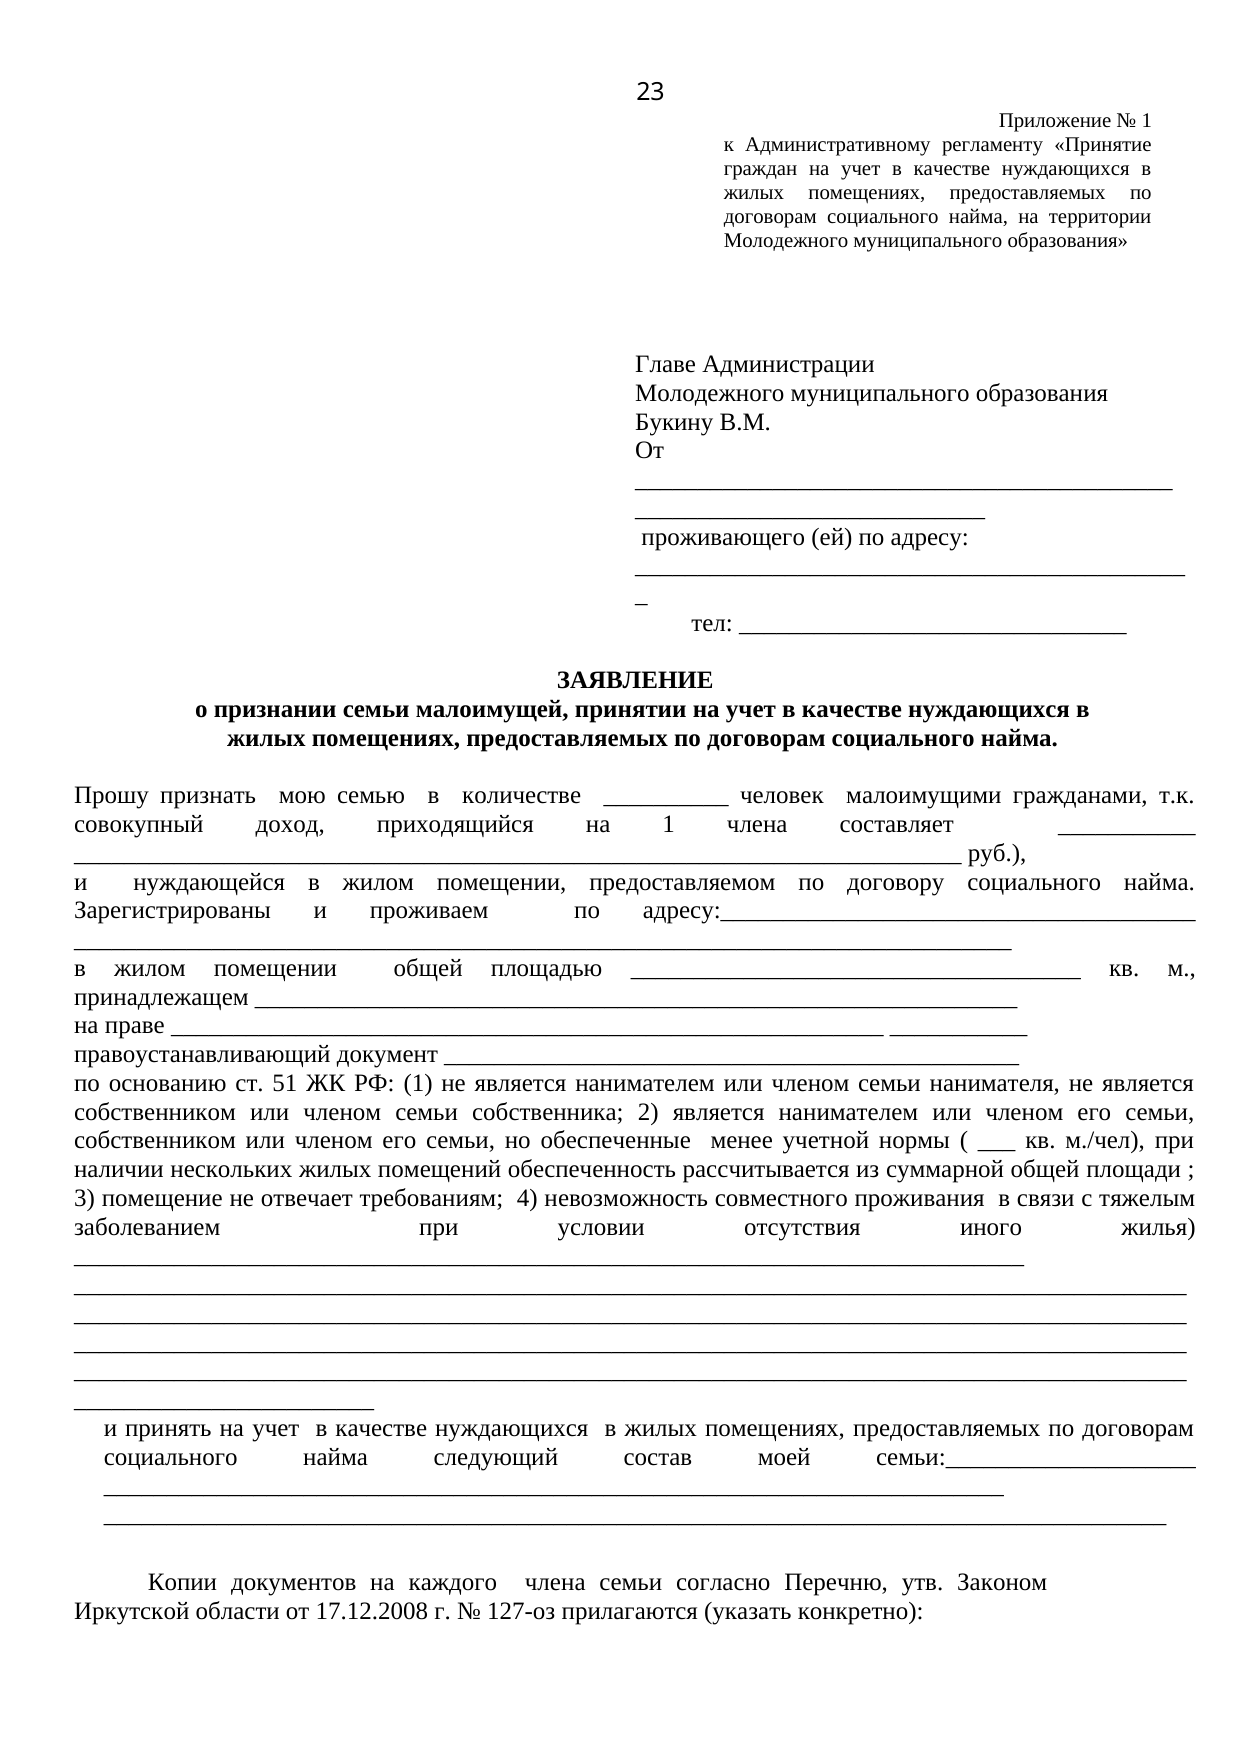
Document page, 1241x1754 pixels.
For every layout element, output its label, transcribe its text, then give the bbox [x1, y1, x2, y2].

text по основанию ст. 51 ЖК РФ: (1) не является нанимателем или членом семьи нанимателя, не является собственником или членом семьи собственника; 2) является нанимателем или членом его семьи, собственником или членом его семьи, но обеспеченные менее учетной нормы ( ___ кв. м./чел), при наличии нескольких жилых помещений обеспеченность рассчитывается из суммарной общей площади ; 3) помещение не отвечает требованиям; 4) невозможность совместного проживания в связи с тяжелым заболеванием при условии отсутствия иного жилья) ____________________________________________________________________________ [74, 1068, 1196, 1269]
text _____________________________________________ [635, 550, 1196, 608]
text проживающего (ей) по адресу: [635, 522, 1196, 550]
text о признании семьи малоимущей, принятии на учет в качестве нуждающихся в [74, 694, 1196, 723]
text ____________________________________________________________________________________________________________________________________________________________________________________________________________________________________________________________________________________________________________________________________________________________________________________________ [74, 1269, 1196, 1413]
text жилых помещениях, предоставляемых по договорам социального найма. [74, 723, 1196, 752]
text тел: _______________________________ [635, 608, 1196, 637]
text к Административному регламенту «Принятие граждан на учет в качестве нуждающихся в жилых помещениях, предоставляемых по договорам социального найма, на территории Молодежного муниципального образования» [723, 132, 1152, 252]
text Копии документов на каждого члена семьи согласно Перечню, утв. Законом Иркутской области от 17.12.2008 г. № 127-оз прилагаются (указать конкретно): [74, 1567, 1048, 1625]
text Прошу признать мою семью в количестве __________ человек малоимущими гражданами, т.к. совокупный доход, приходящийся на 1 члена составляет ___________ _______________________________________________________________________ руб.), [74, 780, 1196, 867]
text Главе Администрации [635, 349, 1196, 378]
text От ___________________________________________ [635, 435, 1196, 493]
text и принять на учет в качестве нуждающихся в жилых помещениях, предоставляемых по договорам социального найма следующий состав моей семьи:____________________ ________________________________________________________________________ _____________________________________________________________________________________ [103, 1413, 1196, 1528]
text правоустанавливающий документ ______________________________________________ [74, 1039, 1196, 1068]
text ____________________________ [635, 493, 1196, 522]
text Приложение № 1 [694, 108, 1152, 132]
text Молодежного муниципального образования [635, 378, 1196, 407]
text Букину В.М. [635, 407, 1196, 435]
text ЗАЯВЛЕНИЕ [74, 665, 1196, 694]
text на праве _________________________________________________________ ___________ [74, 1010, 1196, 1039]
text в жилом помещении общей площадью ____________________________________ кв. м., принадлежащем _____________________________________________________________ [74, 953, 1196, 1010]
text и нуждающейся в жилом помещении, предоставляемом по договору социального найма. Зарегистрированы и проживаем по адресу:______________________________________ ___________________________________________________________________________ [74, 867, 1196, 953]
